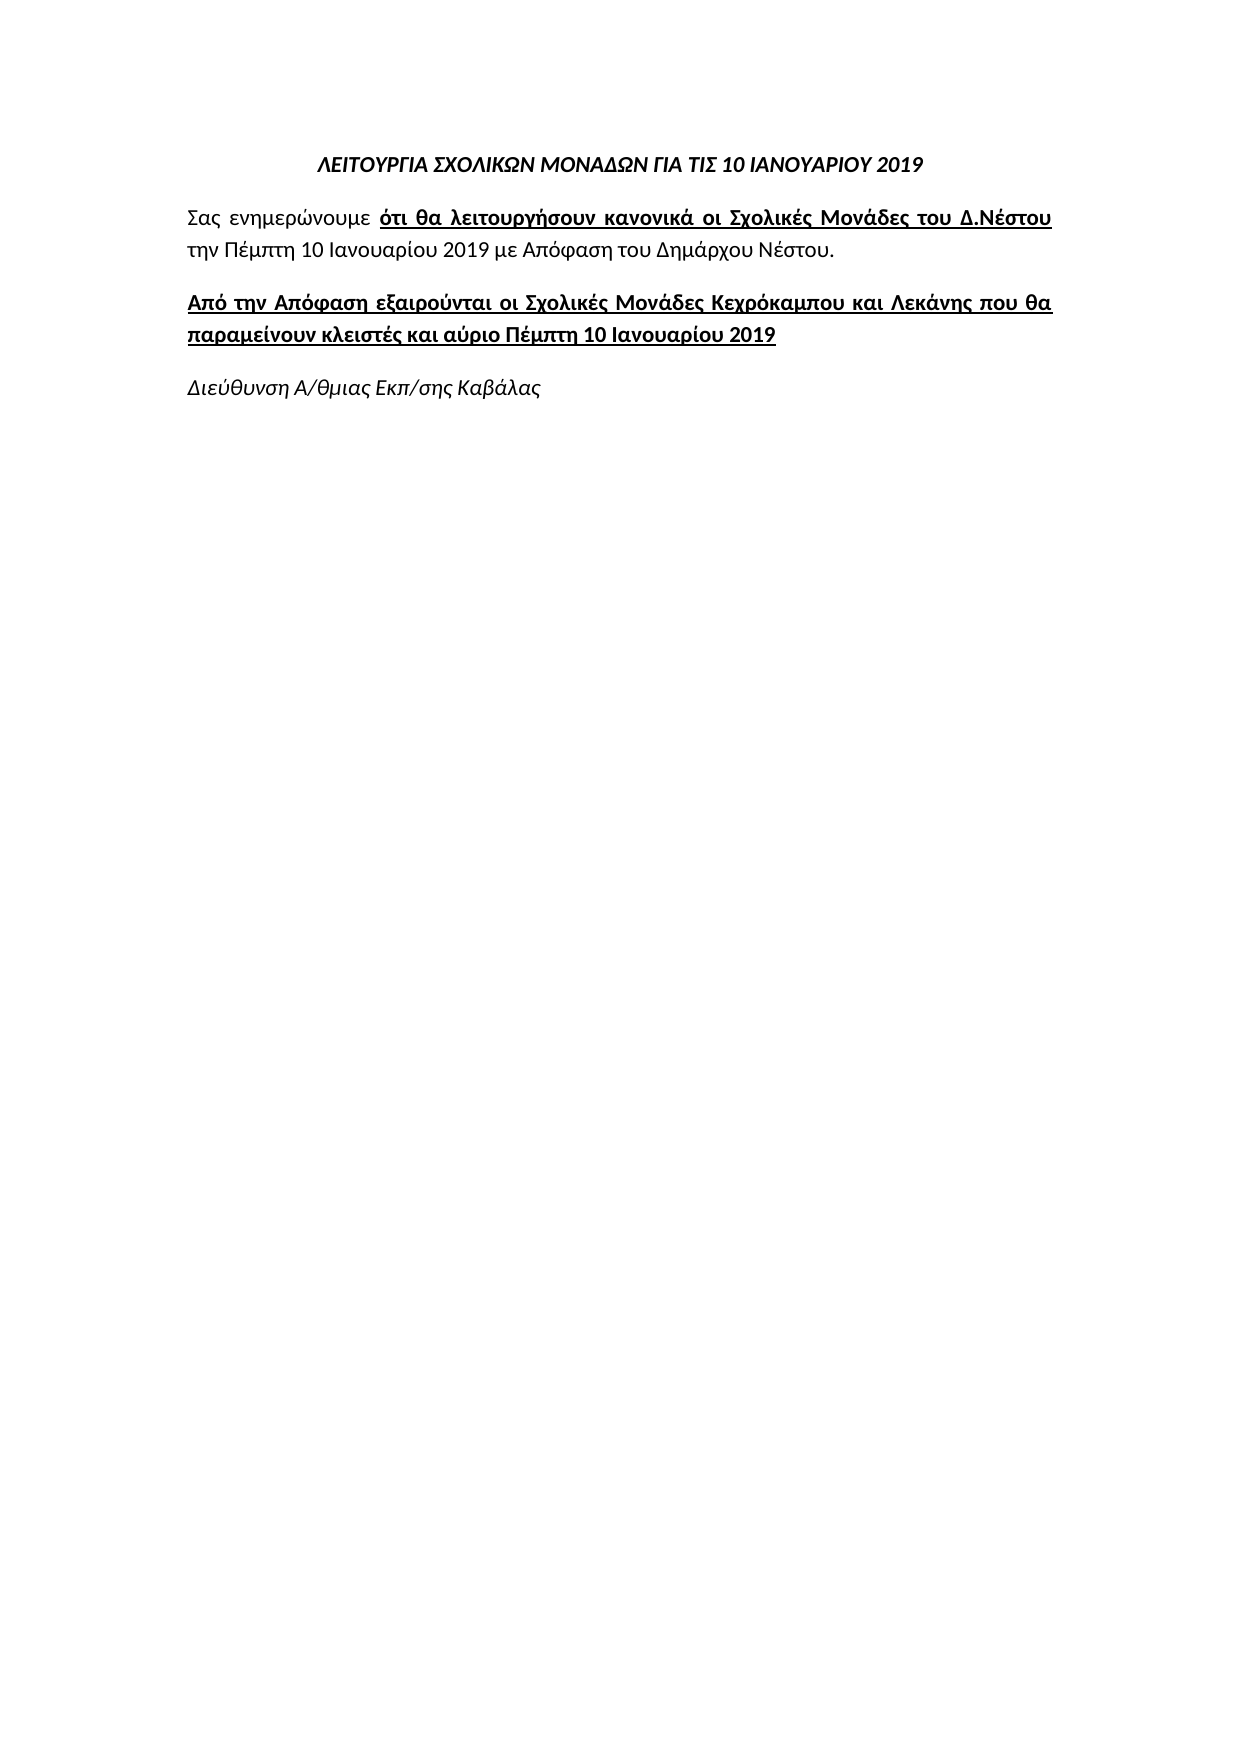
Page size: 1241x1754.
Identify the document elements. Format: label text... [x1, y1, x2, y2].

text Διεύθυνση Α/θμιας Εκπ/σης Καβάλας [187, 373, 1053, 401]
text ΛΕΙΤΟΥΡΓΙΑ ΣΧΟΛΙΚΩΝ ΜΟΝΑΔΩΝ ΓΙΑ ΤΙΣ 10 ΙΑΝΟΥΑΡΙΟΥ 2019 [187, 150, 1053, 178]
text Από την Απόφαση εξαιρούνται οι Σχολικές Μονάδες Κεχρόκαμπου και Λεκάνης που θα παραμείνουν κλειστές και αύριο Πέμπτη 10 Ιανουαρίου 2019 [187, 288, 1053, 312]
text Σας ενημερώνουμε ότι θα λειτουργήσουν κανονικά οι Σχολικές Μονάδες του Δ.Νέστου την Πέμπτη 10 Ιανουαρίου 2019 με Απόφαση του Δημάρχου Νέστου. [187, 203, 1053, 263]
text Από την Απόφαση εξαιρούνται οι Σχολικές Μονάδες Κεχρόκαμπου και Λεκάνης που θα παραμείνουν κλειστές και αύριο Πέμπτη 10 Ιανουαρίου 2019 [187, 313, 1053, 348]
